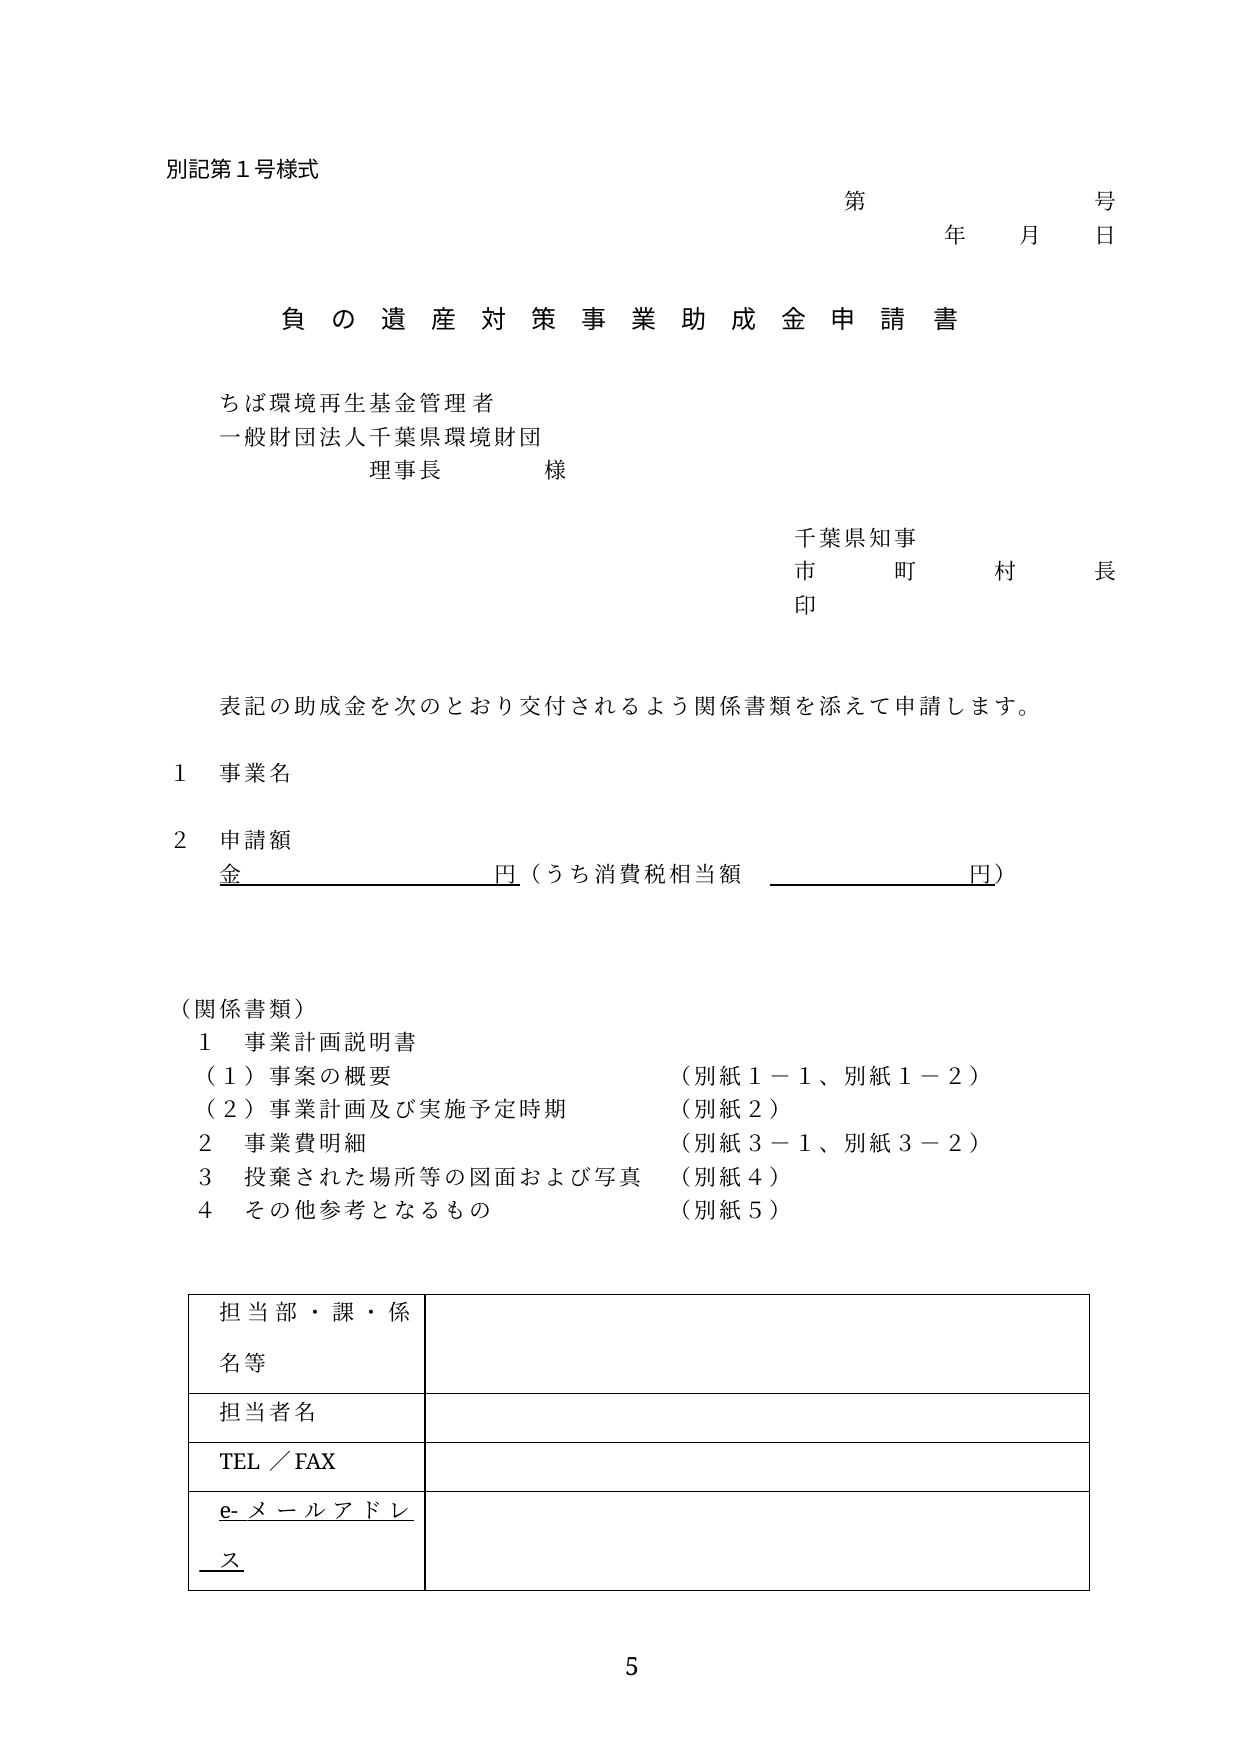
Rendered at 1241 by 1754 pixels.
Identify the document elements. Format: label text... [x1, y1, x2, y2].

table_header [426, 1295, 1089, 1393]
text 金 円（うち消費税相当額 円） [194, 856, 1119, 890]
text 千葉県知事 [772, 520, 1119, 553]
text （関係書類） [144, 991, 1119, 1024]
table_cell e-メールアドレス [189, 1492, 424, 1590]
text 第 号 [144, 183, 1119, 217]
text ちば環境再生基金管理者 [202, 385, 1119, 419]
table_cell 担当者名 [189, 1394, 424, 1442]
table_cell TEL／FAX [189, 1443, 424, 1491]
text ２ 事業費明細 （別紙３－１、別紙３－２） [144, 1125, 1119, 1159]
table_header 担当部・課・係名等 [189, 1295, 424, 1393]
text 一般財団法人千葉県環境財団 [202, 419, 1119, 452]
text ３ 投棄された場所等の図面および写真 （別紙４） [144, 1159, 1119, 1193]
text ２ 申請額 [144, 822, 1119, 856]
table_cell [426, 1492, 1089, 1590]
text 表記の助成金を次のとおり交付されるよう関係書類を添えて申請します。 [144, 688, 1119, 722]
table_cell [426, 1394, 1089, 1442]
text 負の遺産対策事業助成金申請書 [144, 284, 1119, 351]
text １ 事業計画説明書 [144, 1024, 1119, 1058]
table_cell [426, 1443, 1089, 1491]
text ４ その他参考となるもの （別紙５） [144, 1193, 1119, 1226]
text 市町村長 印 [772, 553, 1119, 621]
text 理事長 様 [363, 452, 1119, 486]
text 別記第１号様式 [144, 152, 1119, 183]
text （１）事案の概要 （別紙１－１、別紙１－２） [144, 1058, 1119, 1092]
text 年 月 日 [144, 217, 1119, 251]
text １ 事業名 [144, 755, 1119, 789]
text （２）事業計画及び実施予定時期 （別紙２） [144, 1092, 1119, 1125]
